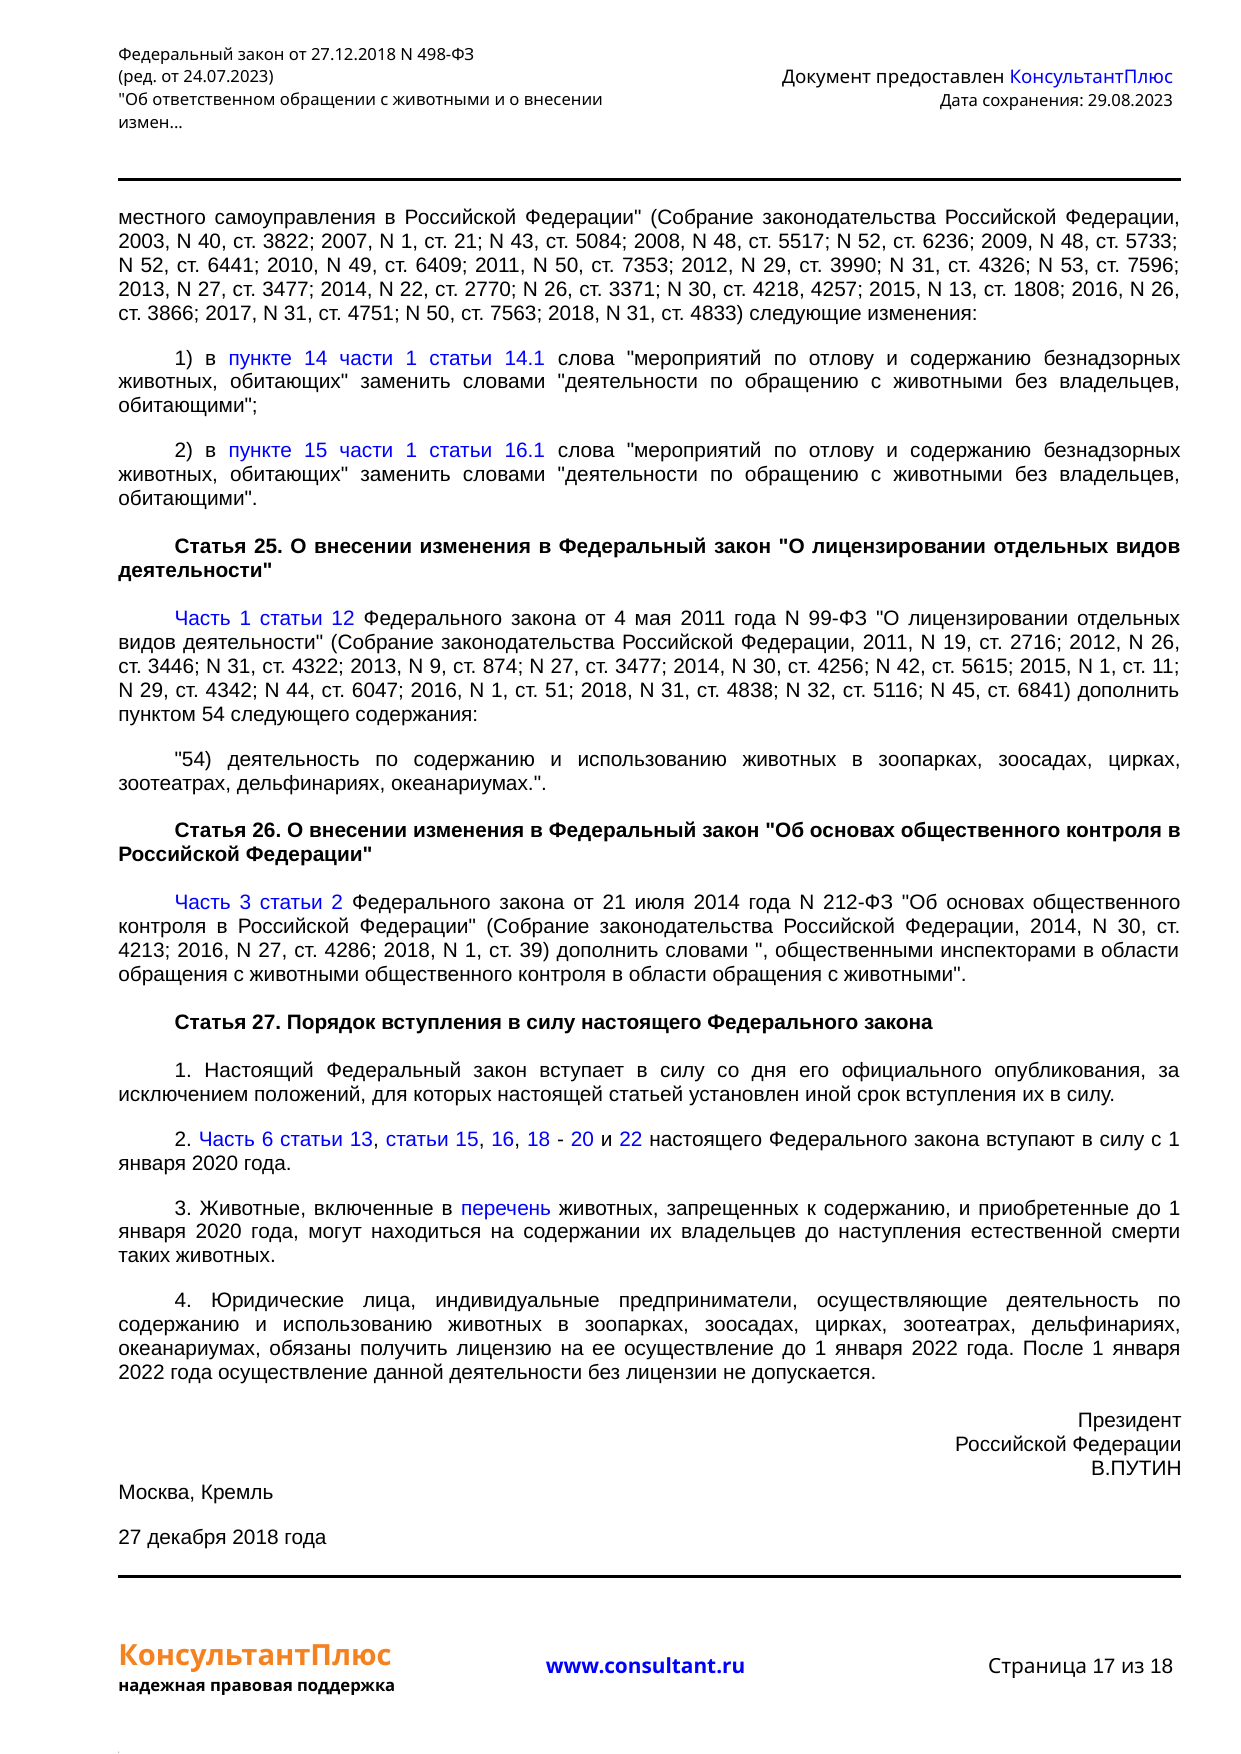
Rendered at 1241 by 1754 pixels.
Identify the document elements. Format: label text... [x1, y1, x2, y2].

text 3. Животные, включенные в перечень животных, запрещенных к содержанию, и приобретенные до 1 января 2020 года, могут находиться на содержании их владельцев до наступления естественной смерти таких животных. [118, 1195, 1181, 1267]
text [118, 205, 1181, 324]
text 2. Часть 6 статьи 13, статьи 15, 16, 18 - 20 и 22 настоящего Федерального закона вступают в силу с 1 января 2020 года. [118, 1127, 1181, 1174]
text Президент [118, 1408, 1181, 1432]
text 1. Настоящий Федеральный закон вступает в силу со дня его официального опубликования, за исключением положений, для которых настоящей статьей установлен иной срок вступления их в силу. [118, 1058, 1181, 1106]
text 27 декабря 2018 года [118, 1524, 1181, 1548]
text В.ПУТИН [118, 1456, 1181, 1480]
text Российской Федерации [118, 1432, 1181, 1456]
text 2) в пункте 15 части 1 статьи 16.1 слова "мероприятий по отлову и содержанию безнадзорных животных, обитающих" заменить словами "деятельности по обращению с животными без владельцев, обитающими". [118, 438, 1181, 510]
text "54) деятельность по содержанию и использованию животных в зоопарках, зоосадах, цирках, зоотеатрах, дельфинариях, океанариумах.". [118, 746, 1181, 794]
text Часть 1 статьи 12 Федерального закона от 4 мая 2011 года N 99-ФЗ "О лицензировании отдельных видов деятельности" (Собрание законодательства Российской Федерации, 2011, N 19, ст. 2716; 2012, N 26, ст. 3446; N 31, ст. 4322; 2013, N 9, ст. 874; N 27, ст. 3477; 2014, N 30, ст. 4256; N 42, ст. 5615; 2015, N 1, ст. 11; N 29, ст. 4342; N 44, ст. 6047; 2016, N 1, ст. 51; 2018, N 31, ст. 4838; N 32, ст. 5116; N 45, ст. 6841) дополнить пунктом 54 следующего содержания: [118, 606, 1181, 726]
text Москва, Кремль [118, 1480, 1181, 1504]
title Статья 25. О внесении изменения в Федеральный закон "О лицензировании отдельных видов деятельности" [118, 534, 1181, 582]
text Часть 3 статьи 2 Федерального закона от 21 июля 2014 года N 212-ФЗ "Об основах общественного контроля в Российской Федерации" (Собрание законодательства Российской Федерации, 2014, N 30, ст. 4213; 2016, N 27, ст. 4286; 2018, N 1, ст. 39) дополнить словами ", общественными инспекторами в области обращения с животными общественного контроля в области обращения с животными". [118, 890, 1181, 986]
text 4. Юридические лица, индивидуальные предприниматели, осуществляющие деятельность по содержанию и использованию животных в зоопарках, зоосадах, цирках, зоотеатрах, дельфинариях, океанариумах, обязаны получить лицензию на ее осуществление до 1 января 2022 года. После 1 января 2022 года осуществление данной деятельности без лицензии не допускается. [118, 1288, 1181, 1384]
text 1) в пункте 14 части 1 статьи 14.1 слова "мероприятий по отлову и содержанию безнадзорных животных, обитающих" заменить словами "деятельности по обращению с животными без владельцев, обитающими"; [118, 345, 1181, 417]
title Статья 26. О внесении изменения в Федеральный закон "Об основах общественного контроля в Российской Федерации" [118, 818, 1181, 866]
title Статья 27. Порядок вступления в силу настоящего Федерального закона [118, 1010, 1181, 1034]
